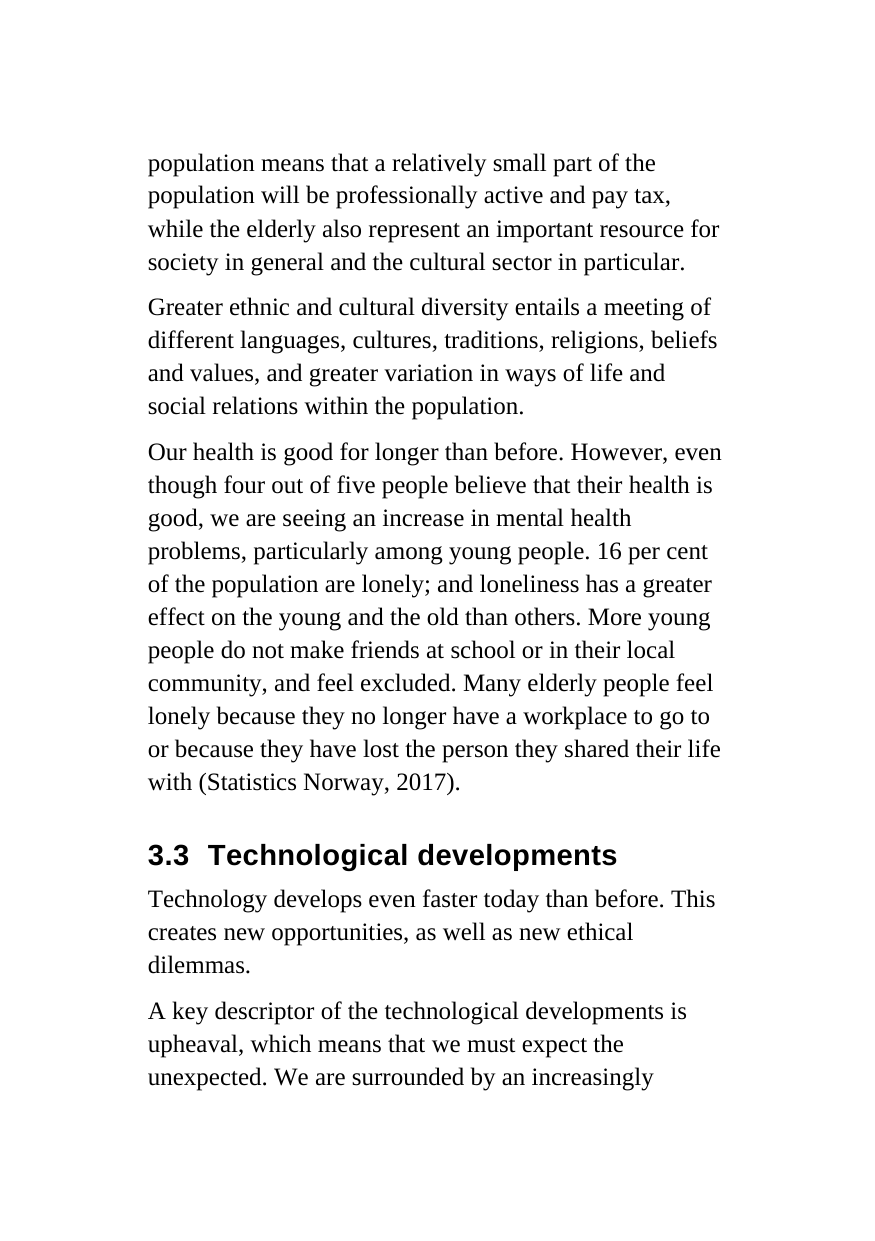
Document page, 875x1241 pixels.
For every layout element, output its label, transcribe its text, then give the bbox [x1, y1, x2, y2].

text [148, 148, 726, 275]
subtitle Technological developments [148, 837, 726, 871]
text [148, 996, 726, 1091]
text Our health is good for longer than before. However, even though four out of five people believe that their health is good, we are seeing an increase in mental health problems, particularly among young people. 16 per cent of the population are lonely; and loneliness has a greater effect on the young and the old than others. More young people do not make friends at school or in their local community, and feel excluded. Many elderly people feel lonely because they no longer have a workplace to go to or because they have lost the person they shared their life with (Statistics Norway, 2017). [148, 437, 726, 796]
text Technology develops even faster today than before. This creates new opportunities, as well as new ethical dilemmas. [148, 884, 726, 979]
text Greater ethnic and cultural diversity entails a meeting of different languages, cultures, traditions, religions, beliefs and values, and greater variation in ways of life and social relations within the population. [148, 292, 726, 420]
